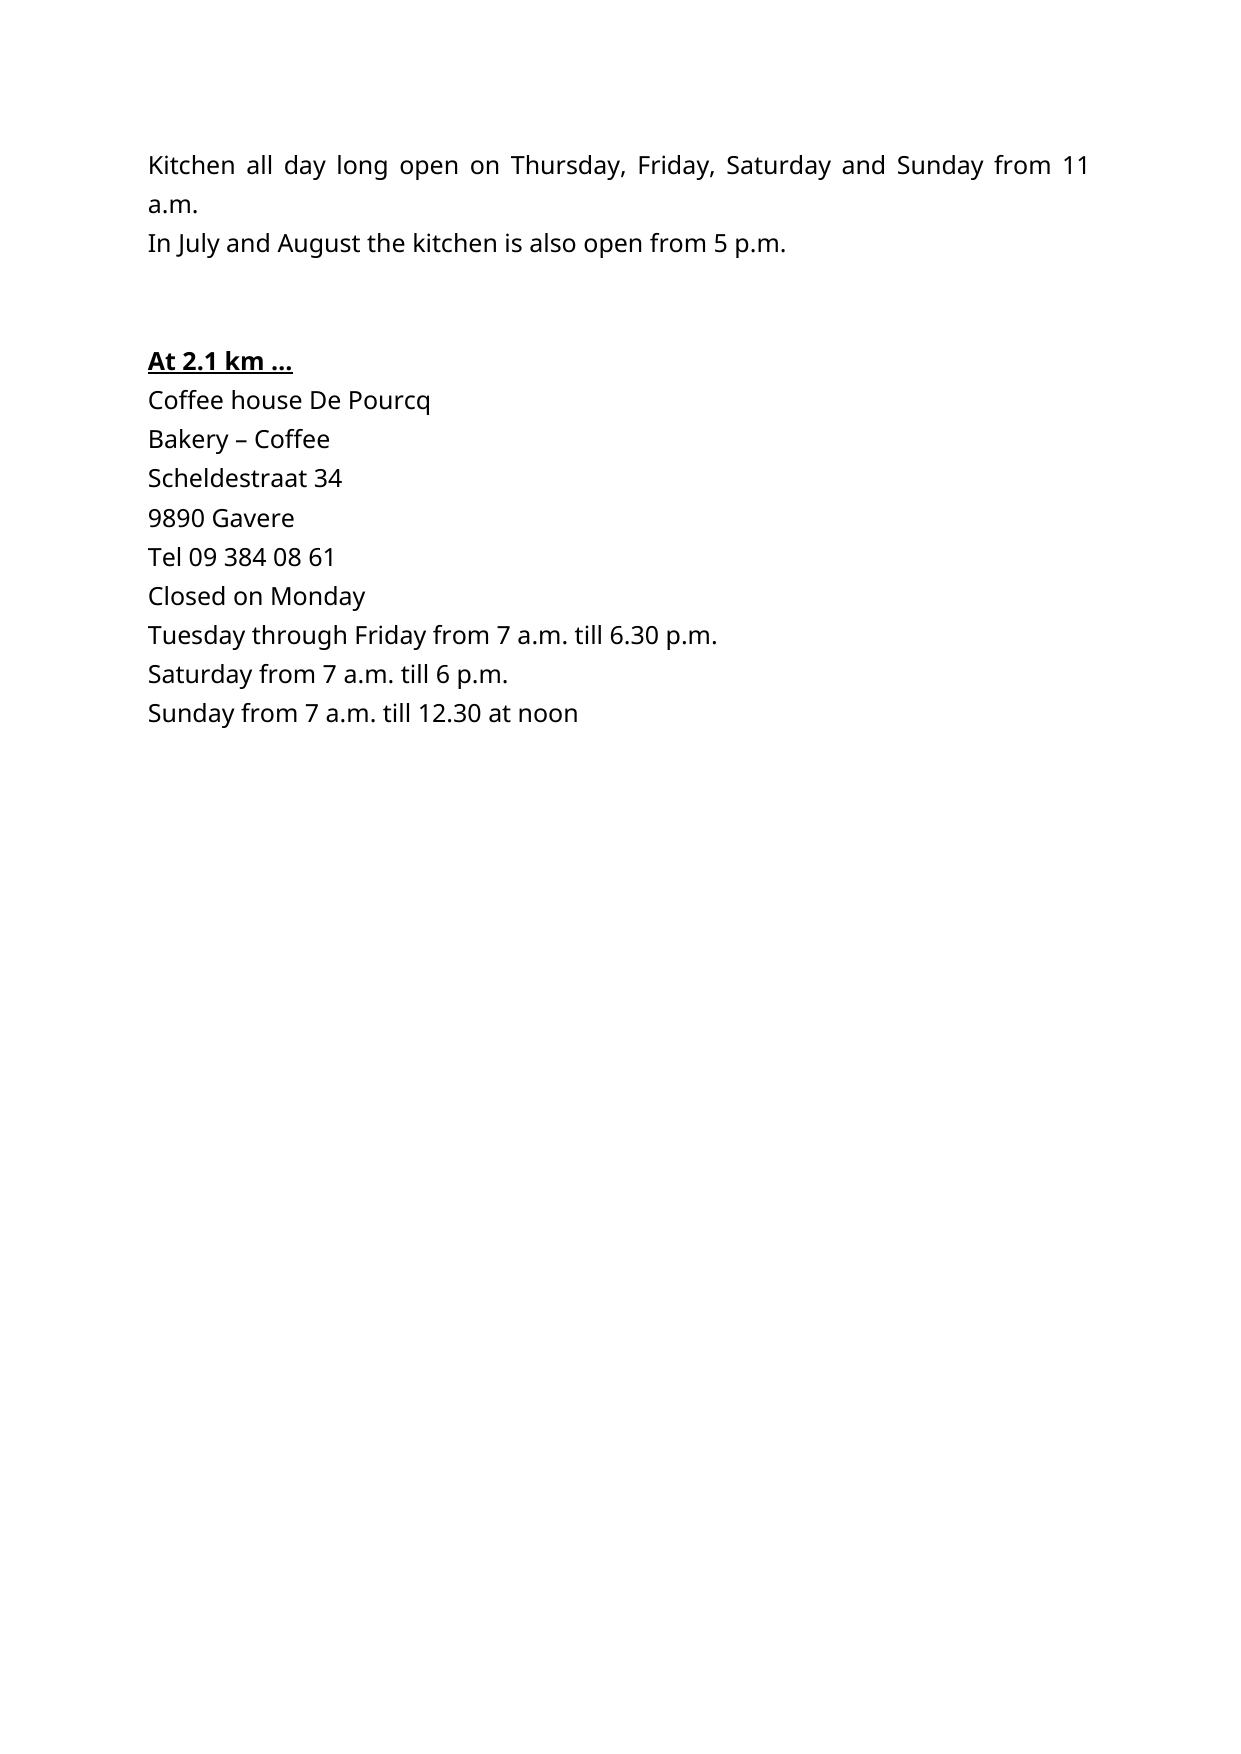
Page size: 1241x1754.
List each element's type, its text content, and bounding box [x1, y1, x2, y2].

text Bakery – Coffee [148, 422, 1092, 456]
text At 2.1 km … [148, 343, 1092, 378]
text Saturday from 7 a.m. till 6 p.m. [148, 657, 1092, 691]
text Tuesday through Friday from 7 a.m. till 6.30 p.m. [148, 618, 1092, 652]
text Sunday from 7 a.m. till 12.30 at noon [148, 696, 1092, 730]
text In July and August the kitchen is also open from 5 p.m. [148, 226, 1092, 260]
text Closed on Monday [148, 578, 1092, 613]
text 9890 Gavere [148, 500, 1092, 534]
text Coffee house De Pourcq [148, 383, 1092, 417]
text Scheldestraat 34 [148, 461, 1092, 495]
text Kitchen all day long open on Thursday, Friday, Saturday and Sunday from 11 a.m. [148, 148, 1092, 221]
text Tel 09 384 08 61 [148, 539, 1092, 573]
